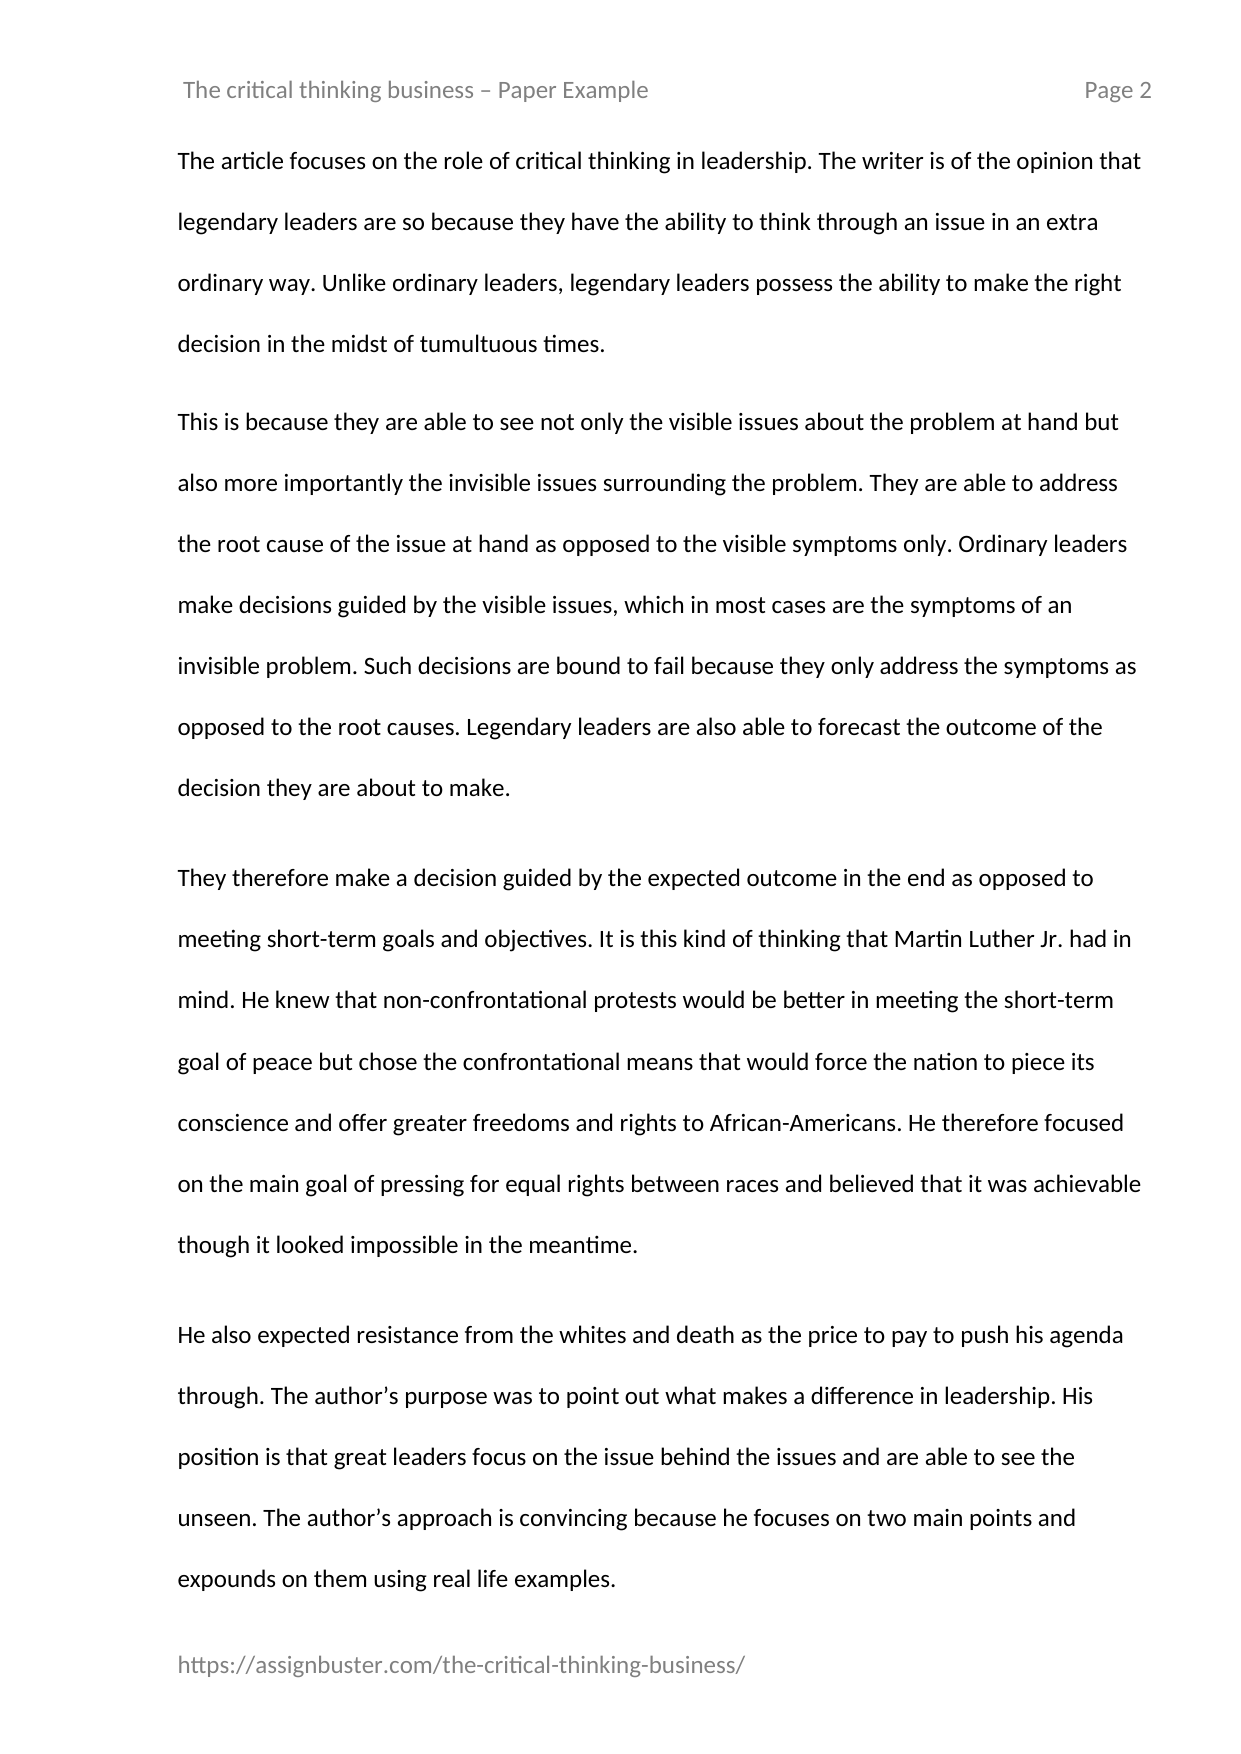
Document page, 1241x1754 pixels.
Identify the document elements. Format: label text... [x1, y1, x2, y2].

text The article focuses on the role of critical thinking in leadership. The writer is of the opinion that legendary leaders are so because they have the ability to think through an issue in an extra ordinary way. Unlike ordinary leaders, legendary leaders possess the ability to make the right decision in the midst of tumultuous times. [177, 145, 1152, 359]
text They therefore make a decision guided by the expected outcome in the end as opposed to meeting short-term goals and objectives. It is this kind of thinking that Martin Luther Jr. had in mind. He knew that non-confrontational protests would be better in meeting the short-term goal of peace but chose the confrontational means that would force the nation to piece its conscience and offer greater freedoms and rights to African-Americans. He therefore focused on the main goal of pressing for equal rights between races and believed that it was achievable though it looked impossible in the meantime. [177, 863, 1152, 1259]
text He also expected resistance from the whites and death as the price to pay to push his agenda through. The author’s purpose was to point out what makes a difference in leadership. His position is that great leaders focus on the issue behind the issues and are able to see the unseen. The author’s approach is convincing because he focuses on two main points and expounds on them using real life examples. [177, 1319, 1152, 1594]
text This is because they are able to see not only the visible issues about the problem at hand but also more importantly the invisible issues surrounding the problem. They are able to address the root cause of the issue at hand as opposed to the visible symptoms only. Ordinary leaders make decisions guided by the visible issues, which in most cases are the symptoms of an invisible problem. Such decisions are bound to fail because they only address the symptoms as opposed to the root causes. Legendary leaders are also able to forecast the outcome of the decision they are about to make. [177, 406, 1152, 803]
